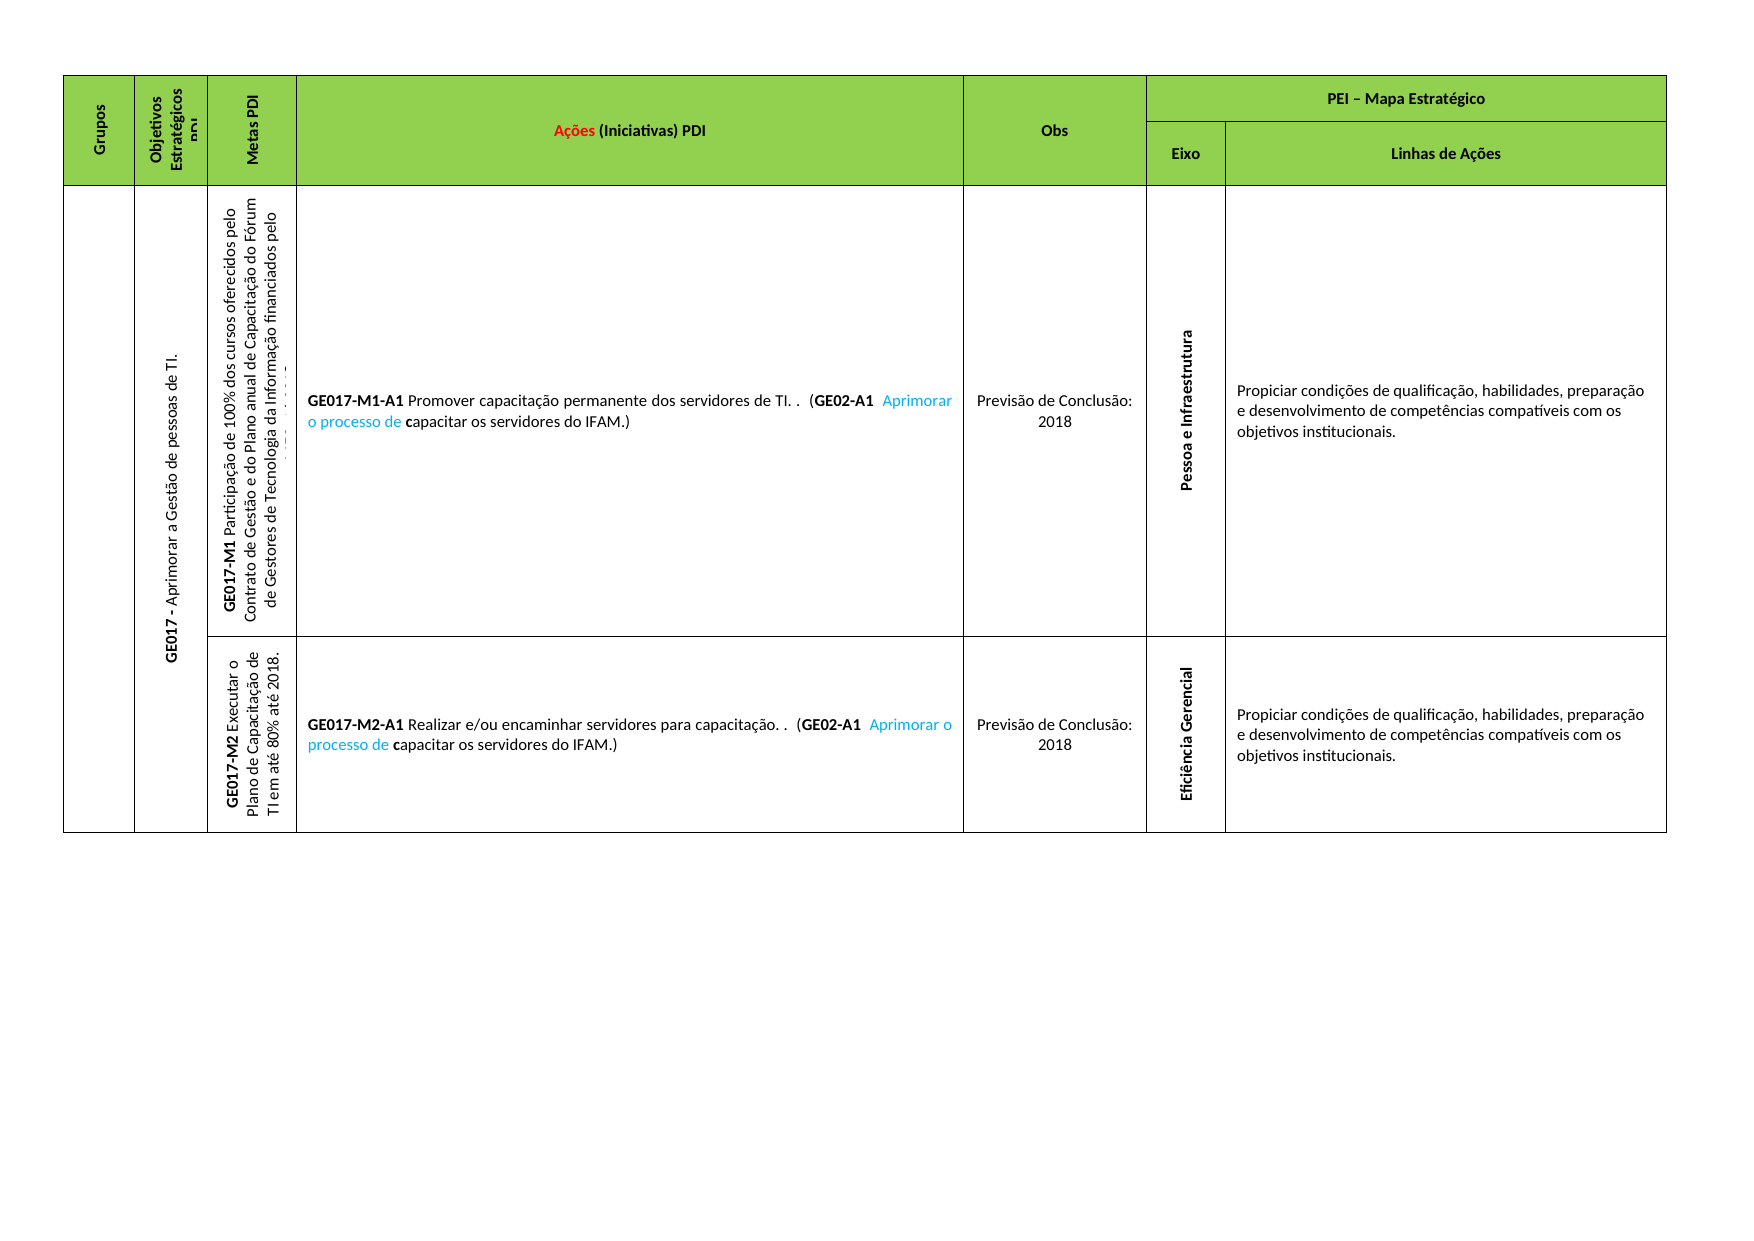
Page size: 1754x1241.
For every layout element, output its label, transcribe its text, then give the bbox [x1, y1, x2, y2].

table_cell Propiciar condições de qualificação, habilidades, preparação e desenvolvimento de competências compatíveis com os objetivos institucionais. [1226, 186, 1666, 636]
table_cell GE017-M2 Executar o Plano de Capacitação de TI em até 80% até 2018. [208, 637, 296, 832]
table_cell GE017-M1 Participação de 100% dos cursos oferecidos pelo Contrato de Gestão e do Plano anual de Capacitação do Fórum de Gestores de Tecnologia da Informação financiados pelo MEC até 2018. [208, 186, 296, 636]
table_cell Previsão de Conclusão: 2018 [964, 637, 1146, 832]
table_header Ações (Iniciativas) PDI [297, 76, 963, 185]
table_header Obs [964, 76, 1146, 185]
table_cell Previsão de Conclusão: 2018 [964, 186, 1146, 636]
table_cell Pessoa e Infraestrutura [1147, 186, 1225, 636]
table_cell GE017-M2-A1 Realizar e/ou encaminhar servidores para capacitação. . (GE02-A1 Aprimorar o processo de capacitar os servidores do IFAM.) [297, 637, 963, 832]
table_header Objetivos Estratégicos PDI [135, 76, 207, 185]
table_cell Propiciar condições de qualificação, habilidades, preparação e desenvolvimento de competências compatíveis com os objetivos institucionais. [1226, 637, 1666, 832]
table_header Metas PDI [208, 76, 296, 185]
table_header Grupos [64, 76, 134, 185]
table_cell Linhas de Ações [1226, 122, 1666, 185]
table_cell GE017-M1-A1 Promover capacitação permanente dos servidores de TI. . (GE02-A1 Aprimorar o processo de capacitar os servidores do IFAM.) [297, 186, 963, 636]
table_cell Eixo [1147, 122, 1225, 185]
table_cell GE017 - Aprimorar a Gestão de pessoas de TI. [135, 186, 207, 832]
table_header PEI – Mapa Estratégico [1147, 76, 1666, 121]
table_cell Eficiência Gerencial [1147, 637, 1225, 832]
